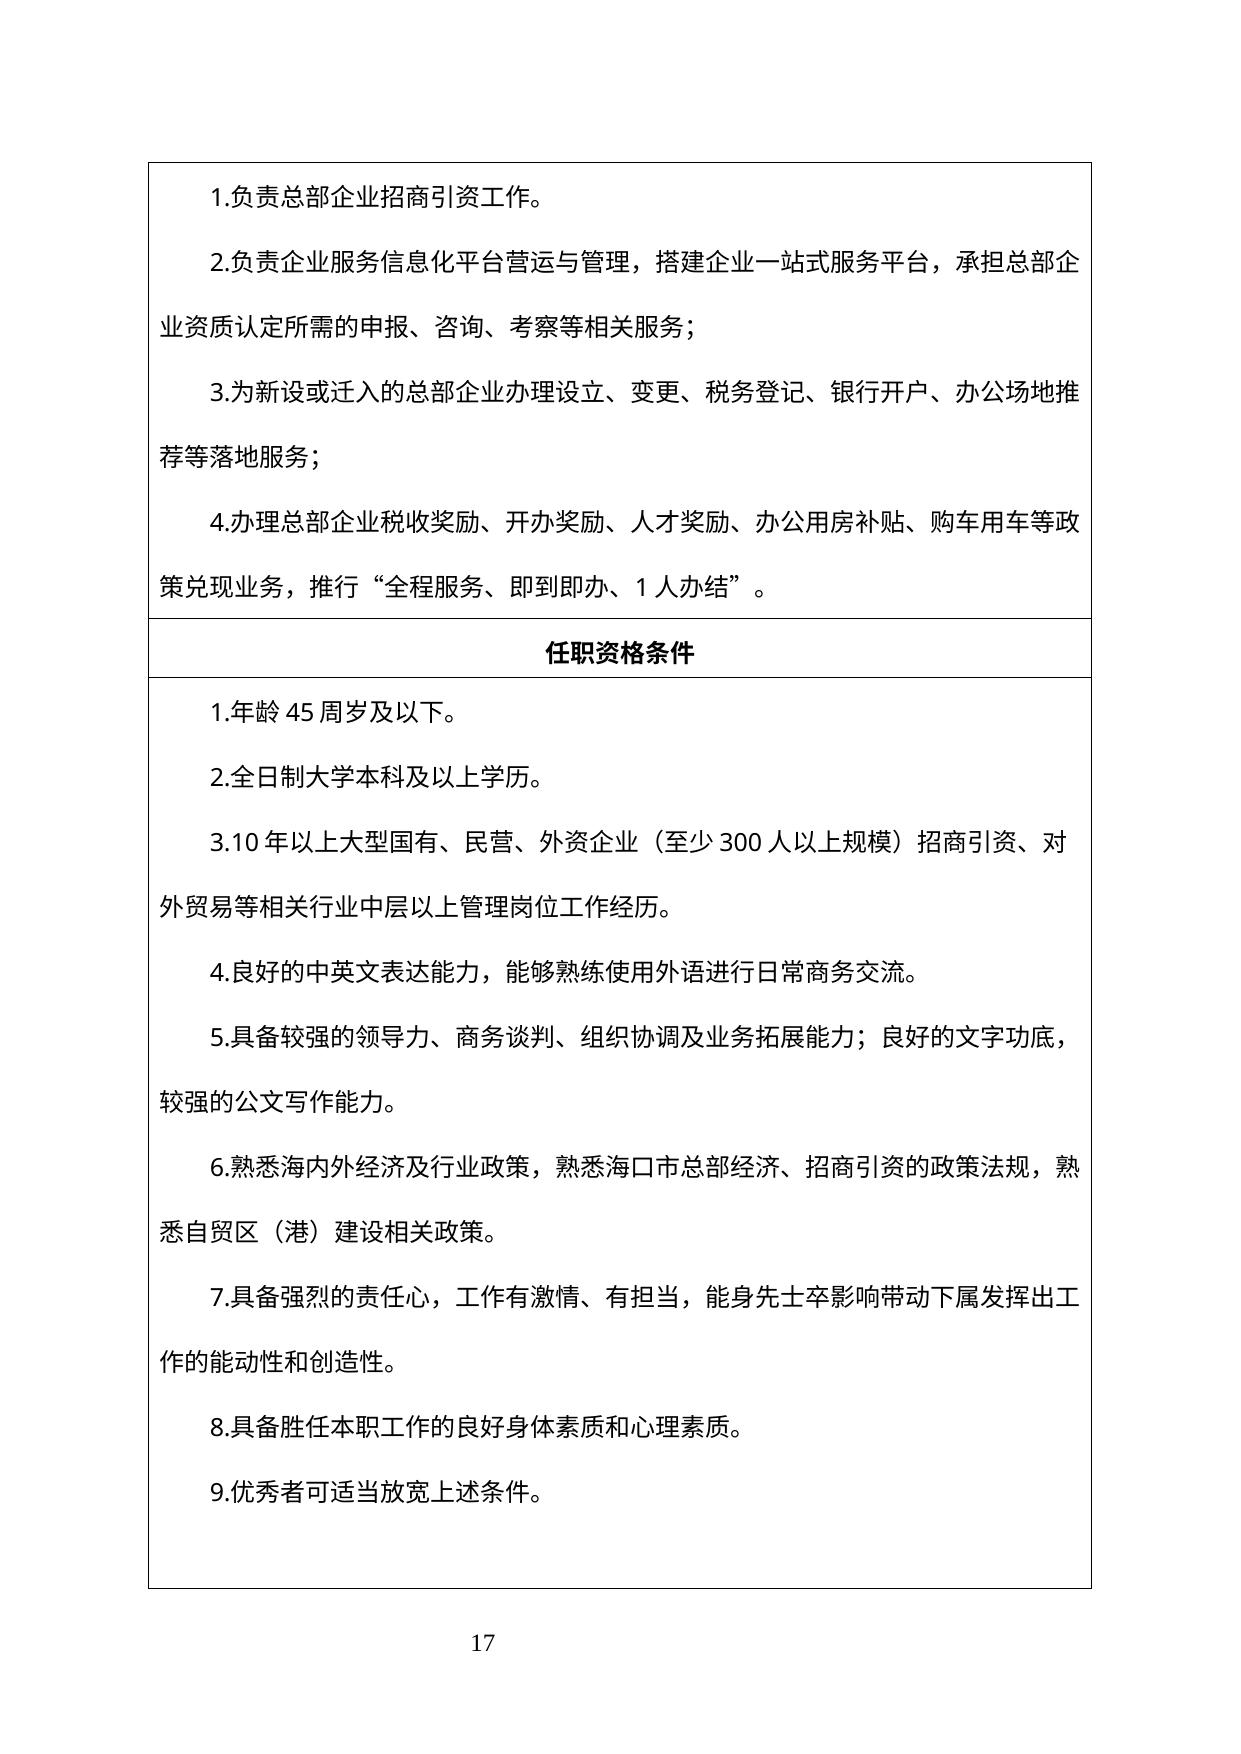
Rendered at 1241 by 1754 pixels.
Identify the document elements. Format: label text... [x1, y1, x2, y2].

table_cell 1.负责总部企业招商引资工作。 2.负责企业服务信息化平台营运与管理，搭建企业一站式服务平台，承担总部企业资质认定所需的申报、咨询、考察等相关服务； 3.为新设或迁入的总部企业办理设立、变更、税务登记、银行开户、办公场地推荐等落地服务； 4.办理总部企业税收奖励、开办奖励、人才奖励、办公用房补贴、购车用车等政策兑现业务，推行“全程服务、即到即办、1人办结”。 [149, 163, 1091, 618]
table_cell 任职资格条件 [149, 619, 1091, 677]
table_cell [149, 678, 1091, 1588]
